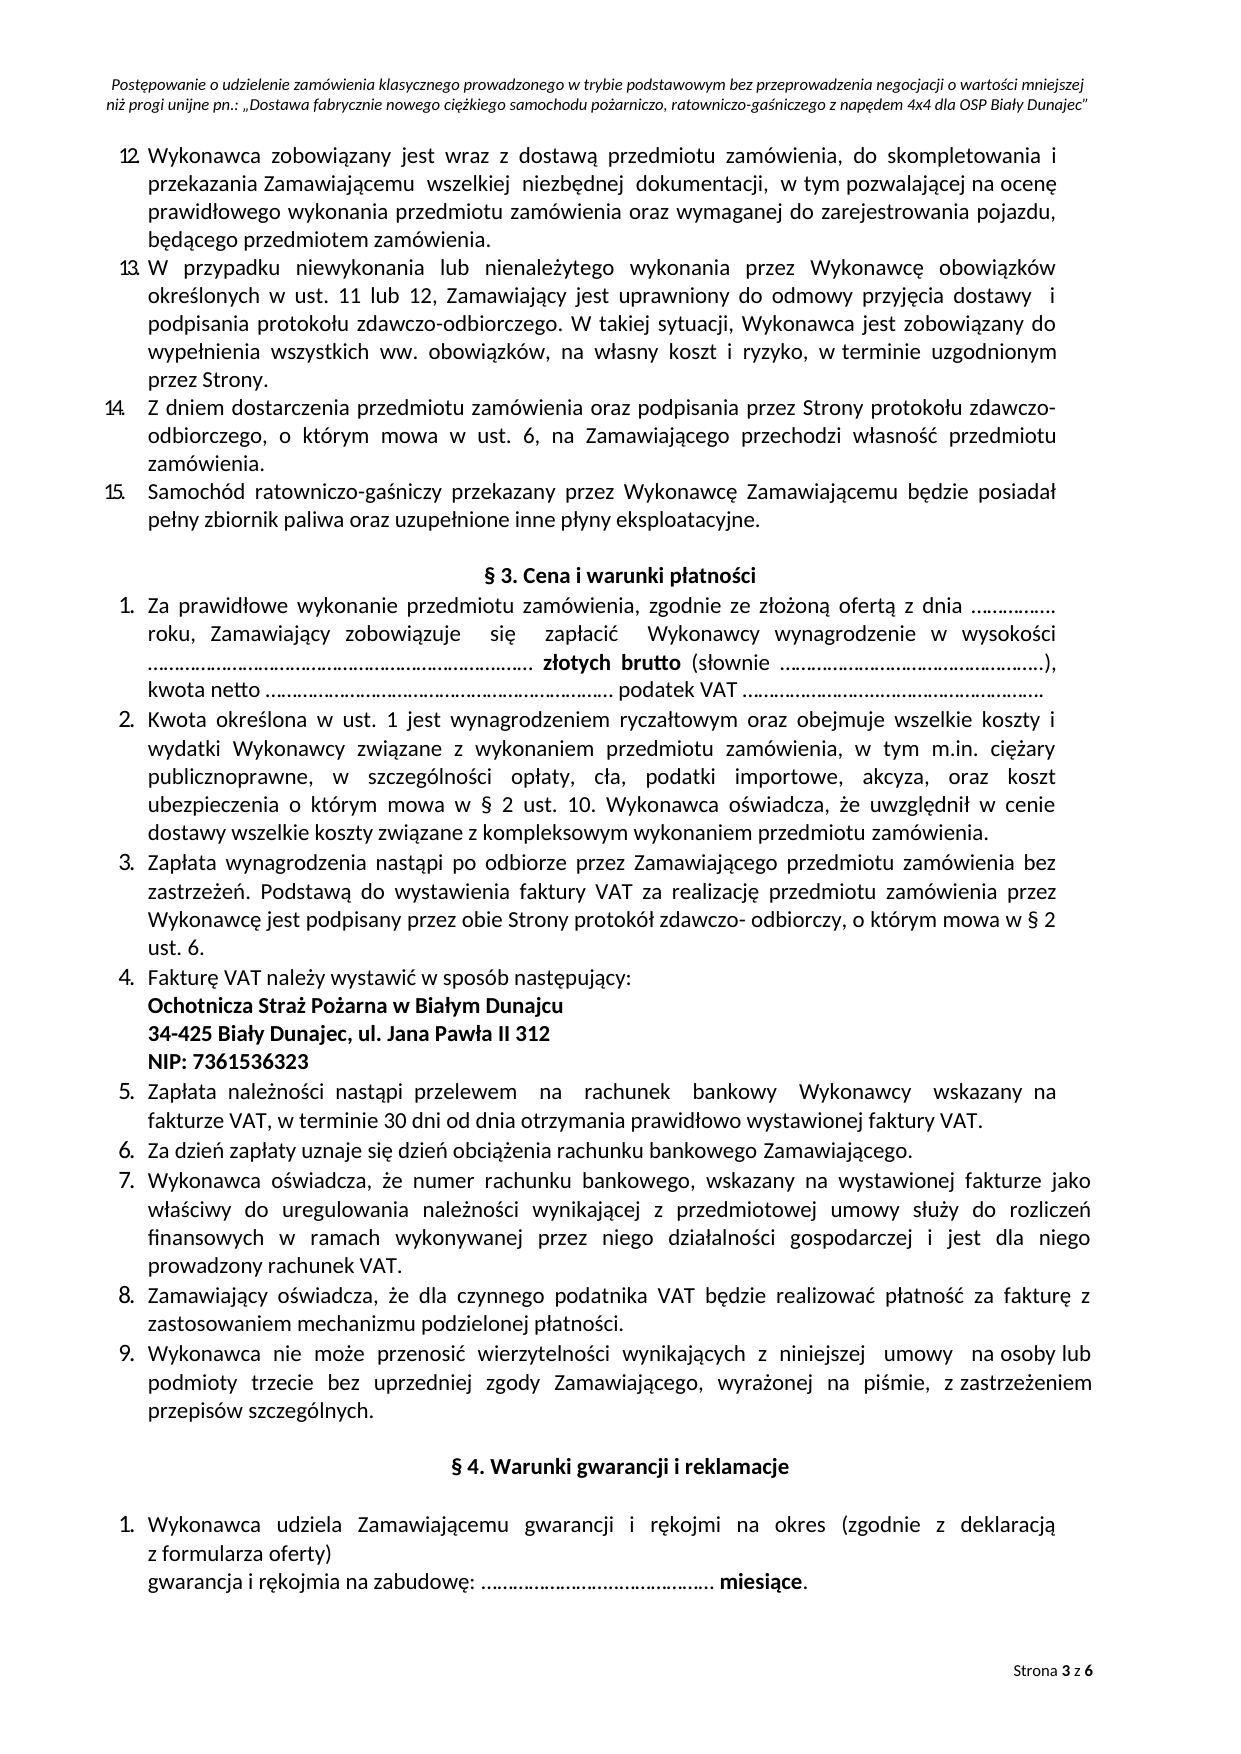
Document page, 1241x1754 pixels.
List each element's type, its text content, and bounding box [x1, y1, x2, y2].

list W przypadku niewykonania lub nienależytego wykonania przez Wykonawcę obowiązków określonych w ust. 11 lub 12, Zamawiający jest uprawniony do odmowy przyjęcia dostawy i podpisania protokołu zdawczo-odbiorczego. W takiej sytuacji, Wykonawca jest zobowiązany do wypełnienia wszystkich ww. obowiązków, na własny koszt i ryzyko, w terminie uzgodnionym przez Strony. [118, 253, 1057, 393]
list Zapłata należności nastąpi przelewem na rachunek bankowy Wykonawcy wskazany na fakturze VAT, w terminie 30 dni od dnia otrzymania prawidłowo wystawionej faktury VAT. [118, 1075, 1057, 1134]
text gwarancja i rękojmia na zabudowę: ……………………..……………… miesiące. [148, 1567, 1057, 1595]
text Ochotnicza Straż Pożarna w Białym Dunajcu [118, 991, 1058, 1019]
list Zapłata wynagrodzenia nastąpi po odbiorze przez Zamawiającego przedmiotu zamówienia bez zastrzeżeń. Podstawą do wystawienia faktury VAT za realizację przedmiotu zamówienia przez Wykonawcę jest podpisany przez obie Strony protokół zdawczo- odbiorczy, o którym mowa w § 2 ust. 6. [118, 846, 1058, 961]
list Z dniem dostarczenia przedmiotu zamówienia oraz podpisania przez Strony protokołu zdawczo-odbiorczego, o którym mowa w ust. 6, na Zamawiającego przechodzi własność przedmiotu zamówienia. [103, 393, 1057, 477]
list Fakturę VAT należy wystawić w sposób następujący: [118, 961, 1058, 991]
list Zamawiający oświadcza, że dla czynnego podatnika VAT będzie realizować płatność za fakturę z zastosowaniem mechanizmu podzielonej płatności. [118, 1279, 1093, 1338]
list Wykonawca nie może przenosić wierzytelności wynikających z niniejszej umowy na osoby lub podmioty trzecie bez uprzedniej zgody Zamawiającego, wyrażonej na piśmie, z zastrzeżeniem przepisów szczególnych. [118, 1338, 1093, 1424]
list Kwota określona w ust. 1 jest wynagrodzeniem ryczałtowym oraz obejmuje wszelkie koszty i wydatki Wykonawcy związane z wykonaniem przedmiotu zamówienia, w tym m.in. ciężary publicznoprawne, w szczególności opłaty, cła, podatki importowe, akcyza, oraz koszt ubezpieczenia o którym mowa w § 2 ust. 10. Wykonawca oświadcza, że uwzględnił w cenie dostawy wszelkie koszty związane z kompleksowym wykonaniem przedmiotu zamówienia. [118, 704, 1057, 846]
list Wykonawca oświadcza, że numer rachunku bankowego, wskazany na wystawionej fakturze jako właściwy do uregulowania należności wynikającej z przedmiotowej umowy służy do rozliczeń finansowych w ramach wykonywanej przez niego działalności gospodarczej i jest dla niego prowadzony rachunek VAT. [118, 1164, 1093, 1279]
text NIP: 7361536323 [118, 1047, 1058, 1075]
list Za prawidłowe wykonanie przedmiotu zamówienia, zgodnie ze złożoną ofertą z dnia ……………. roku, Zamawiający zobowiązuje się zapłacić Wykonawcy wynagrodzenie w wysokości ………………………………………………………….…… złotych brutto (słownie …………………………………………..), kwota netto ………………………………………………………… podatek VAT ……………………..…………………………. [118, 589, 1057, 704]
subtitle § 3. Cena i warunki płatności [148, 561, 1093, 589]
list Wykonawca zobowiązany jest wraz z dostawą przedmiotu zamówienia, do skompletowania i przekazania Zamawiającemu wszelkiej niezbędnej dokumentacji, w tym pozwalającej na ocenę prawidłowego wykonania przedmiotu zamówienia oraz wymaganej do zarejestrowania pojazdu, będącego przedmiotem zamówienia. [118, 141, 1057, 253]
subtitle § 4. Warunki gwarancji i reklamacje [148, 1452, 1093, 1480]
list Wykonawca udziela Zamawiającemu gwarancji i rękojmi na okres (zgodnie z deklaracją z formularza oferty) [118, 1508, 1057, 1567]
list Samochód ratowniczo-gaśniczy przekazany przez Wykonawcę Zamawiającemu będzie posiadał pełny zbiornik paliwa oraz uzupełnione inne płyny eksploatacyjne. [103, 477, 1057, 533]
text 34-425 Biały Dunajec, ul. Jana Pawła II 312 [118, 1019, 1058, 1047]
list Za dzień zapłaty uznaje się dzień obciążenia rachunku bankowego Zamawiającego. [118, 1134, 1093, 1164]
